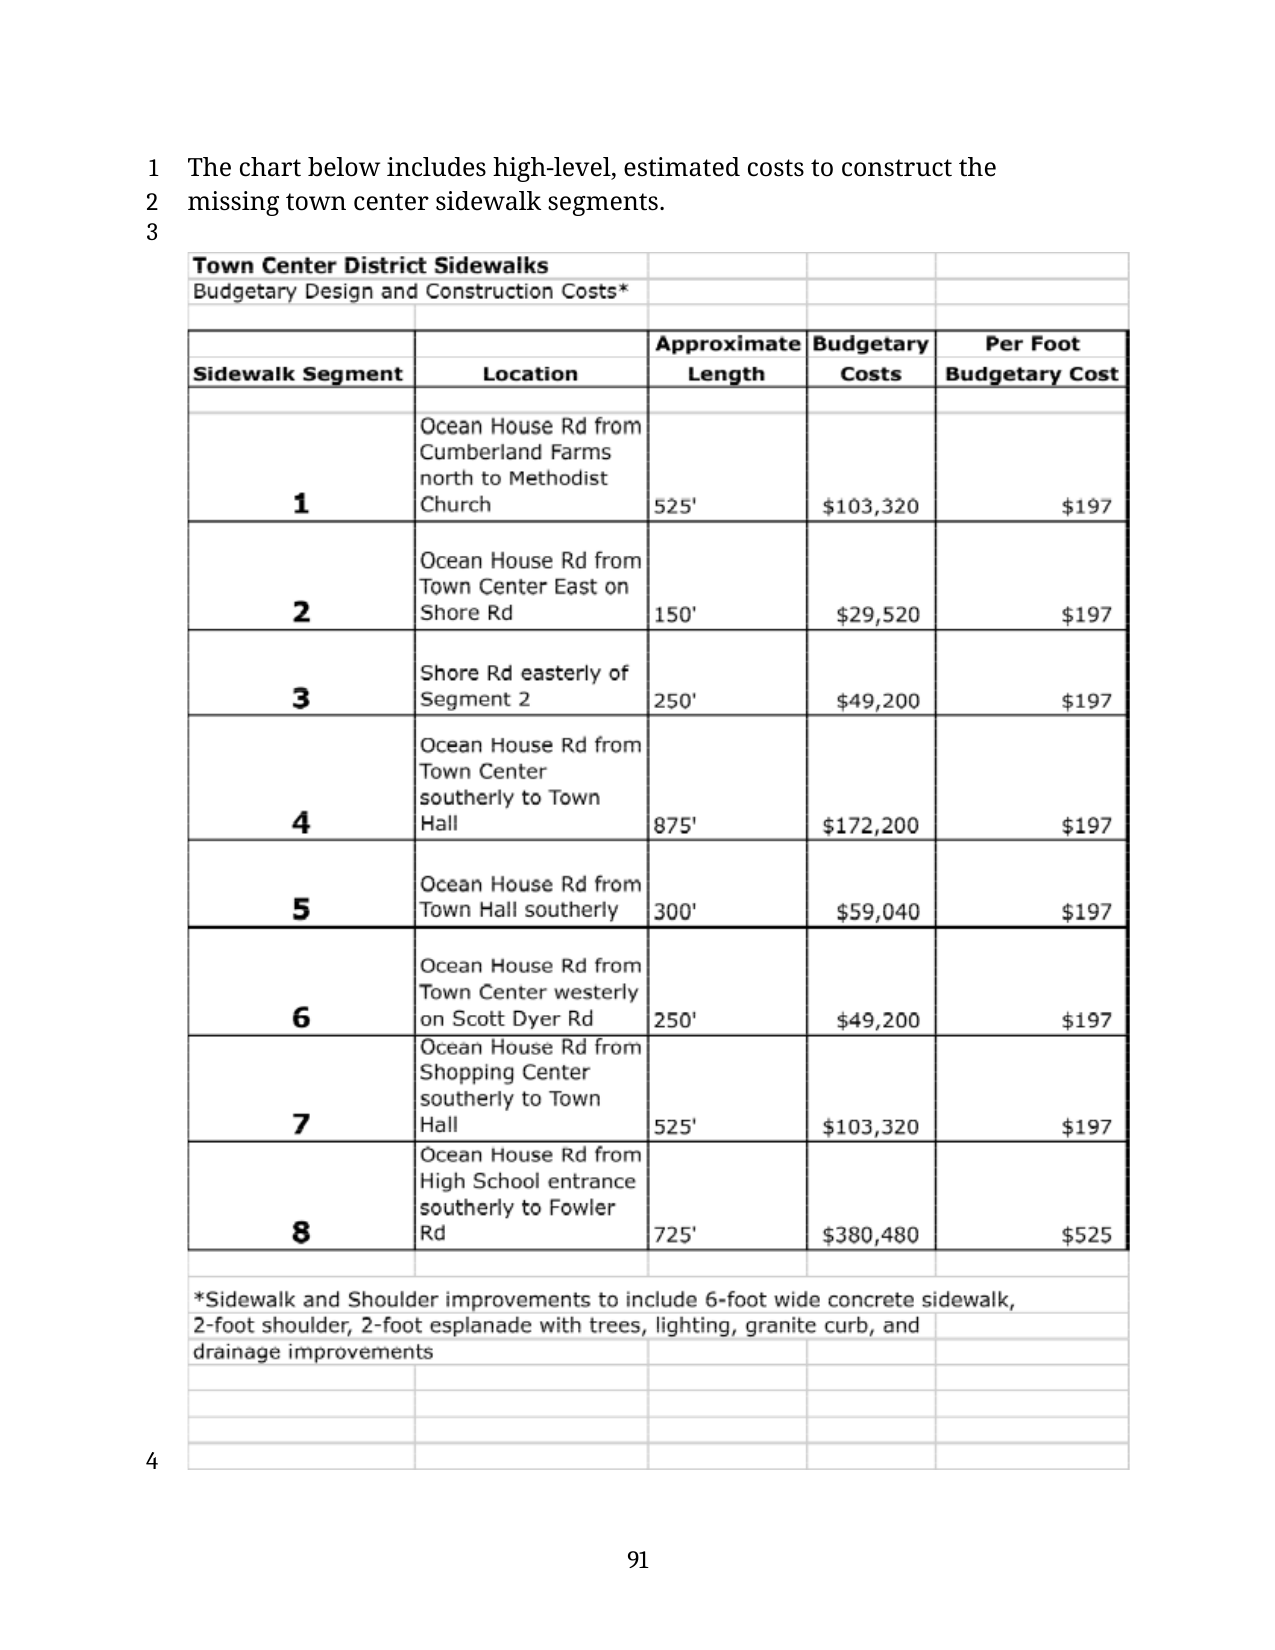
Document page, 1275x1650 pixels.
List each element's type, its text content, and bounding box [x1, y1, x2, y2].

text The chart below includes high-level, estimated costs to construct the missing town center sidewalk segments. [187, 150, 1087, 218]
